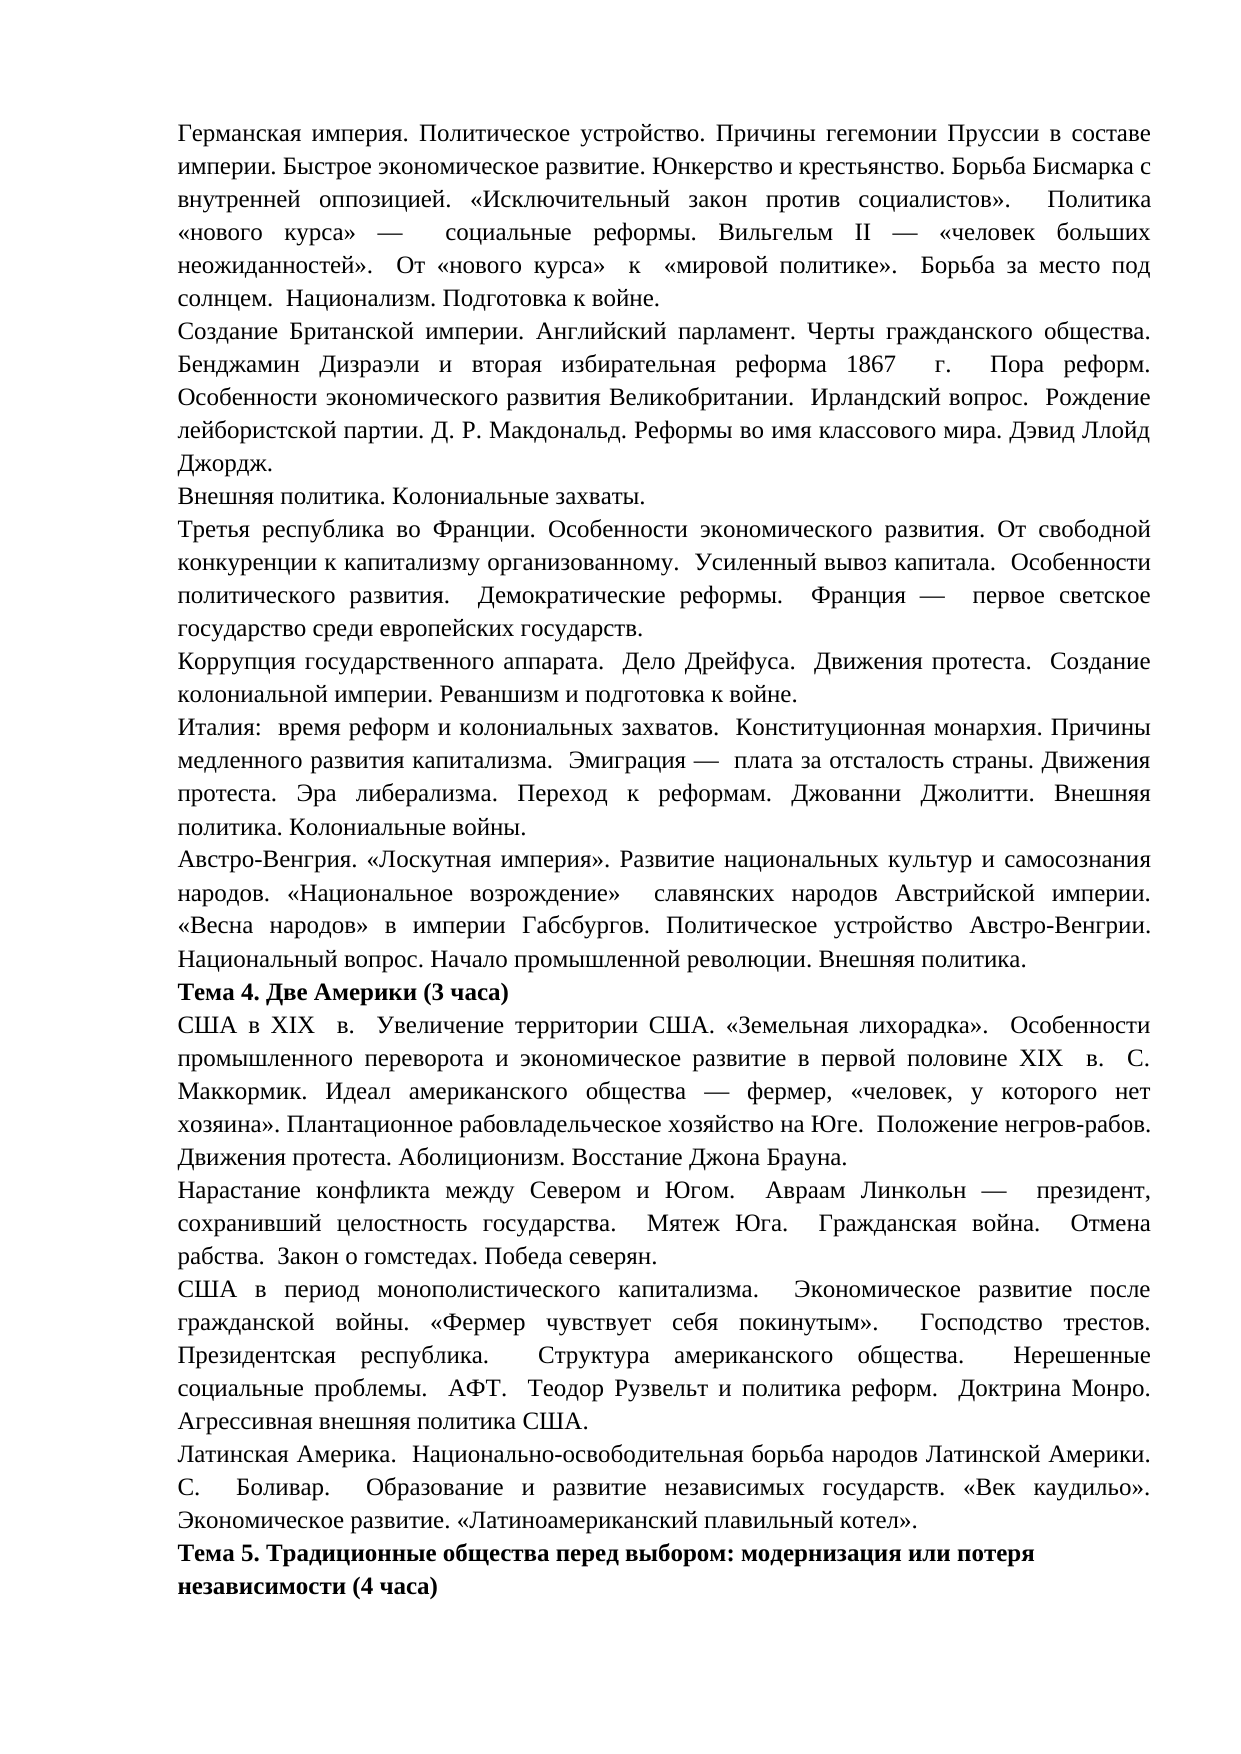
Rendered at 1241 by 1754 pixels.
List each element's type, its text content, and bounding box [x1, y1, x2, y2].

text Германская империя. Политическое устройство. Причины гегемонии Пруссии в составе империи. Быстрое экономическое развитие. Юнкерство и крестьянство. Борьба Бисмарка с внутренней оппозицией. «Исключительный закон против социалистов». Политика «нового курса» — социальные реформы. Вильгельм II — «человек больших неожиданностей». От «нового курса» к «мировой политике». Борьба за место под солнцем. Национализм. Подготовка к войне. [177, 118, 1152, 312]
text Создание Британской империи. Английский парламент. Черты гражданского общества. Бенджамин Дизраэли и вторая избирательная реформа 1867 г. Пора реформ. Особенности экономического развития Великобритании. Ирландский вопрос. Рождение лейбористской партии. Д. Р. Макдональд. Реформы во имя классового мира. Дэвид Ллойд Джордж. [177, 316, 1152, 477]
text Третья республика во Франции. Особенности экономического развития. От свободной конкуренции к капитализму организованному. Усиленный вывоз капитала. Особенности политического развития. Демократические реформы. Франция — первое светское государство среди европейских государств. [177, 514, 1152, 642]
text Латинская Америка. Национально-освободительная борьба народов Латинской Америки. С. Боливар. Образование и развитие независимых государств. «Век каудильо». Экономическое развитие. «Латиноамериканский плавильный котел». [177, 1439, 1152, 1534]
text Тема 5. Традиционные общества перед выбором: модернизация или потеря независимости (4 часа) [177, 1538, 1152, 1600]
text Италия: время реформ и колониальных захватов. Конституционная монархия. Причины медленного развития капитализма. Эмиграция — плата за отсталость страны. Движения протеста. Эра либерализма. Переход к реформам. Джованни Джолитти. Внешняя политика. Колониальные войны. [177, 712, 1152, 840]
text Австро-Венгрия. «Лоскутная империя». Развитие национальных культур и самосознания народов. «Национальное возрождение» славянских народов Австрийской империи. «Весна народов» в империи Габсбургов. Политическое устройство Австро-Венгрии. Национальный вопрос. Начало промышленной революции. Внешняя политика. [177, 844, 1152, 972]
text Нарастание конфликта между Севером и Югом. Авраам Линкольн — президент, сохранивший целостность государства. Мятеж Юга. Гражданская война. Отмена рабства. Закон о гомстедах. Победа северян. [177, 1175, 1152, 1269]
text США в XIX в. Увеличение территории США. «Земельная лихорадка». Особенности промышленного переворота и экономическое развитие в первой половине XIX в. С. Маккормик. Идеал американского общества — фермер, «человек, у которого нет хозяина». Плантационное рабовладельческое хозяйство на Юге. Положение негров-рабов. Движения протеста. Аболиционизм. Восстание Джона Брауна. [177, 1010, 1152, 1171]
text США в период монополистического капитализма. Экономическое развитие после гражданской войны. «Фермер чувствует себя покинутым». Господство трестов. Президентская республика. Структура американского общества. Нерешенные социальные проблемы. АФТ. Теодор Рузвельт и политика реформ. Доктрина Монро. Агрессивная внешняя политика США. [177, 1274, 1152, 1435]
text Коррупция государственного аппарата. Дело Дрейфуса. Движения протеста. Создание колониальной империи. Реваншизм и подготовка к войне. [177, 646, 1152, 708]
text Внешняя политика. Колониальные захваты. [177, 481, 1152, 510]
text Тема 4. Две Америки (3 часа) [177, 977, 1152, 1005]
